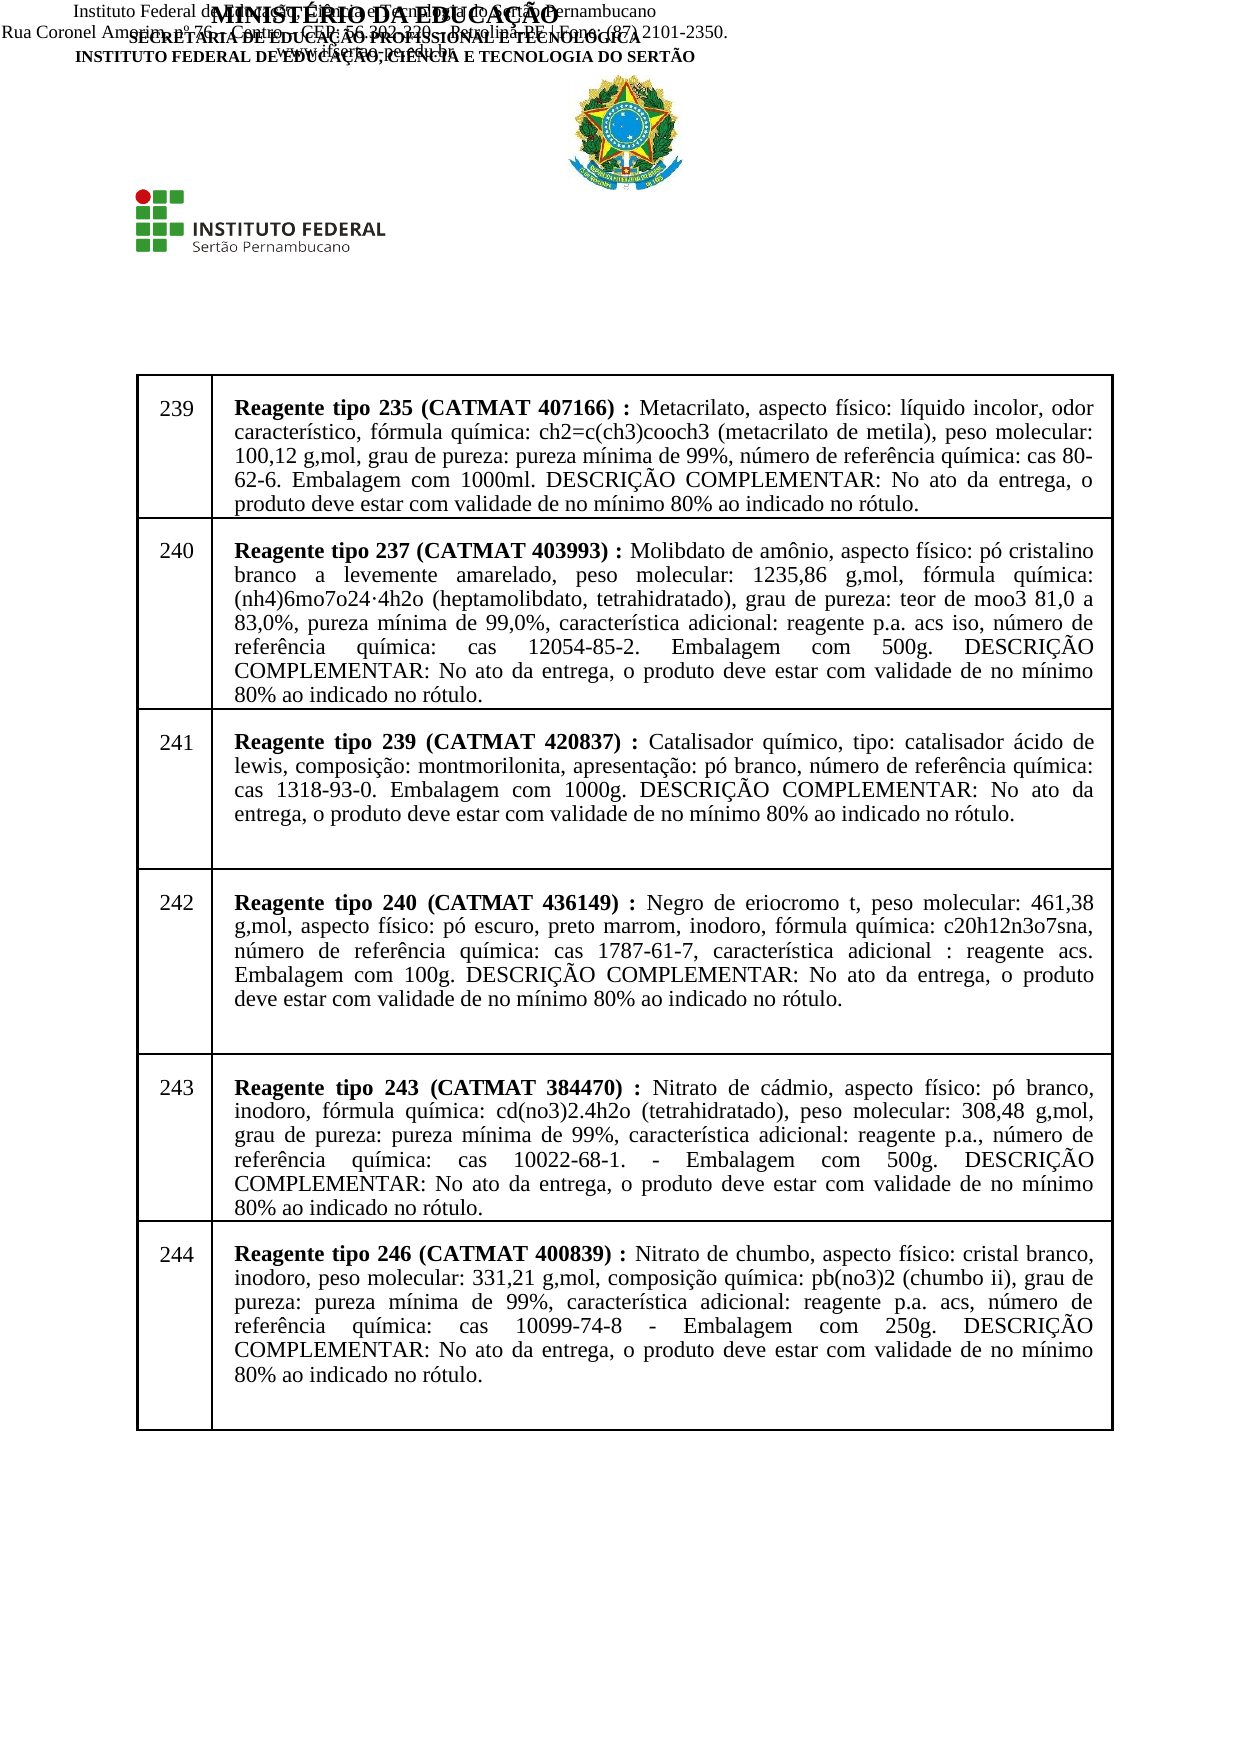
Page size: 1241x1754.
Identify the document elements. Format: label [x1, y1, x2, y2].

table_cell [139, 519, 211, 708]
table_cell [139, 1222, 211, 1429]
picture [568, 75, 683, 190]
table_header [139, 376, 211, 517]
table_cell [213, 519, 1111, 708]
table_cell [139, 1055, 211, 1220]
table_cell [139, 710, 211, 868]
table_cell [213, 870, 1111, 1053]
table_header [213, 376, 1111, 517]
picture [135, 189, 386, 252]
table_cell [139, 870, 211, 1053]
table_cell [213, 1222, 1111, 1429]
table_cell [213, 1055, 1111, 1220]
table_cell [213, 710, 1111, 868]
